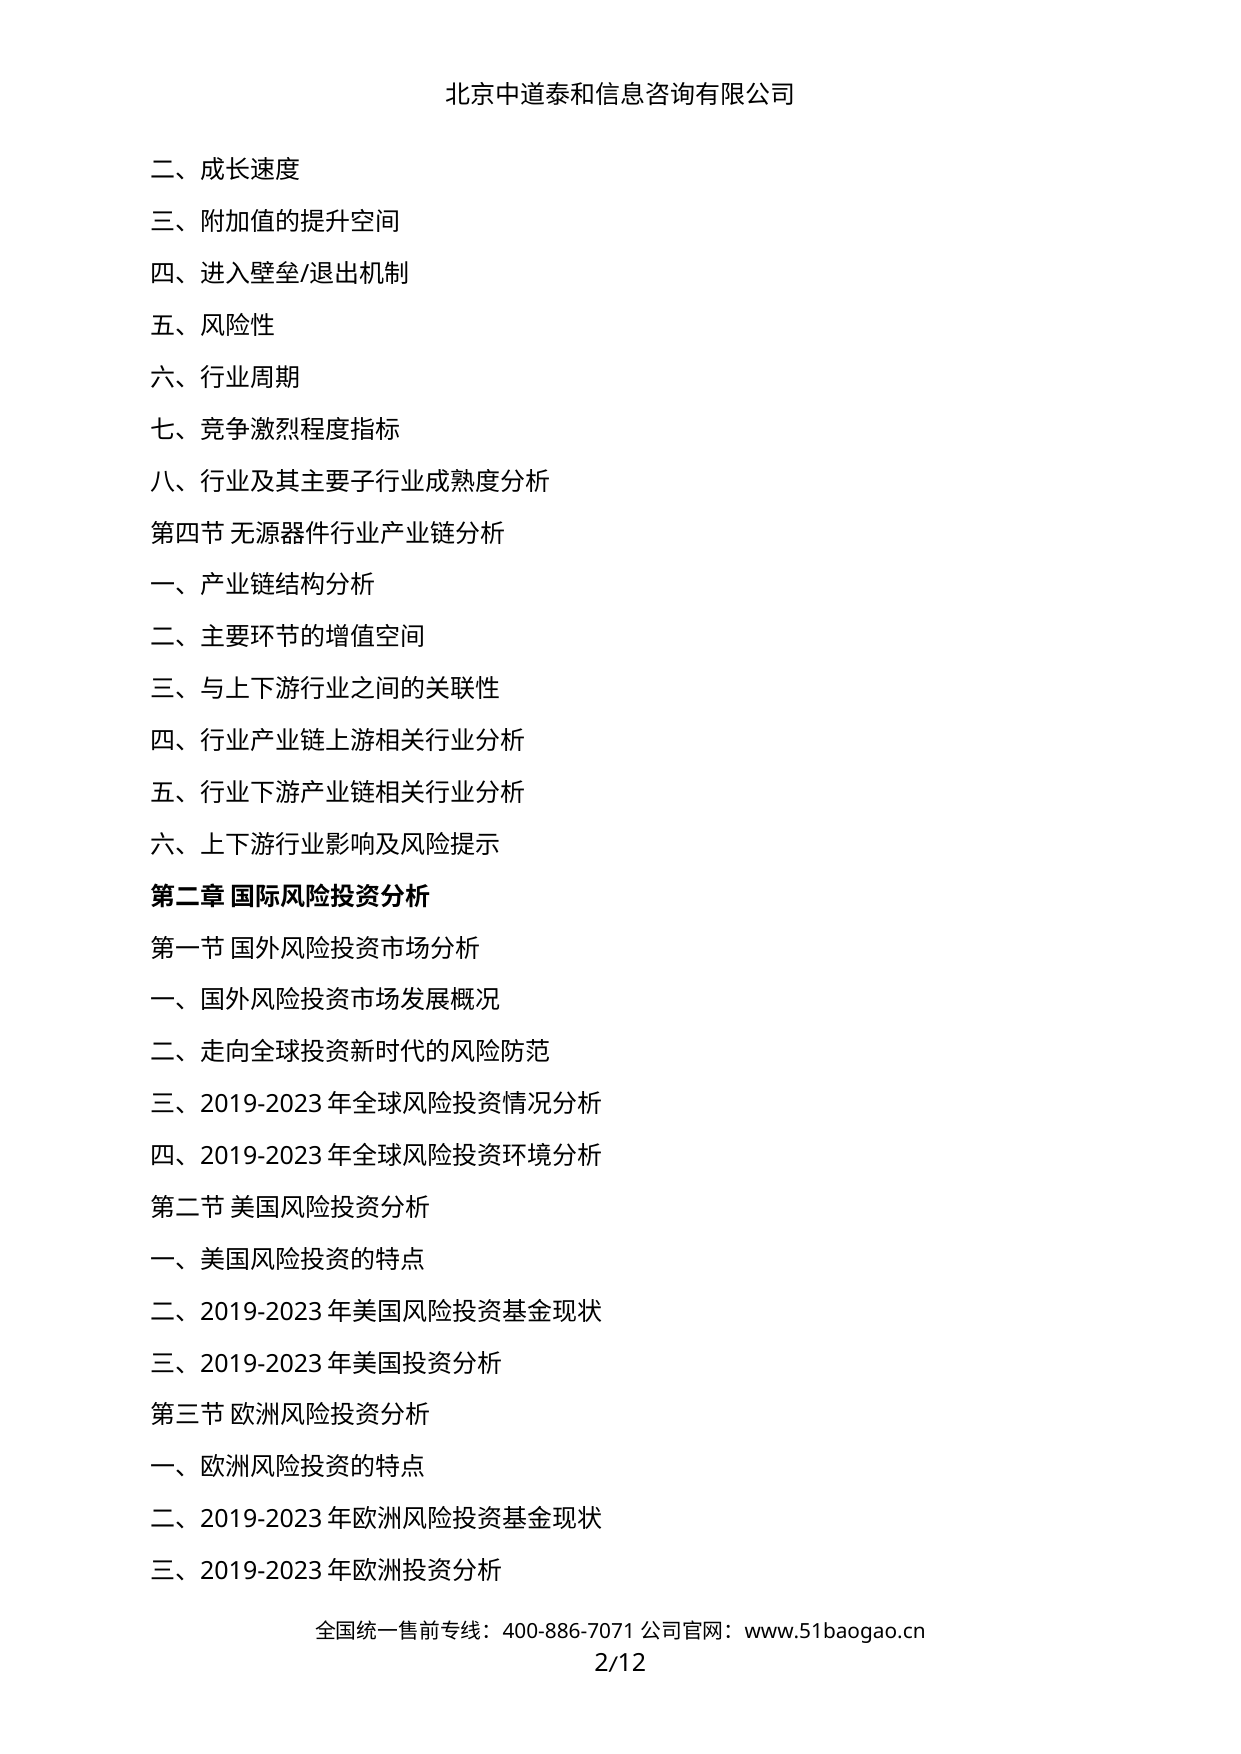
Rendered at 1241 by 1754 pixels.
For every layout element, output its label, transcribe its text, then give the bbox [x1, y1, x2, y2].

text 四、进入壁垒/退出机制 [150, 254, 1090, 290]
text 三、2019-2023年美国投资分析 [150, 1343, 1090, 1379]
text 一、欧洲风险投资的特点 [150, 1447, 1090, 1483]
text 六、行业周期 [150, 357, 1090, 394]
text 五、行业下游产业链相关行业分析 [150, 772, 1090, 809]
text 七、竞争激烈程度指标 [150, 409, 1090, 446]
text 三、附加值的提升空间 [150, 202, 1090, 238]
text 二、主要环节的增值空间 [150, 617, 1090, 653]
text 四、2019-2023年全球风险投资环境分析 [150, 1136, 1090, 1172]
text 八、行业及其主要子行业成熟度分析 [150, 461, 1090, 497]
text 三、2019-2023年欧洲投资分析 [150, 1551, 1090, 1587]
text 六、上下游行业影响及风险提示 [150, 824, 1090, 861]
text 第一节 国外风险投资市场分析 [150, 928, 1090, 964]
text 第二节 美国风险投资分析 [150, 1187, 1090, 1224]
text 第四节 无源器件行业产业链分析 [150, 513, 1090, 549]
text 三、与上下游行业之间的关联性 [150, 669, 1090, 705]
text 五、风险性 [150, 306, 1090, 342]
text 二、2019-2023年美国风险投资基金现状 [150, 1291, 1090, 1327]
text 二、成长速度 [150, 150, 1090, 186]
text 一、产业链结构分析 [150, 565, 1090, 601]
text 一、国外风险投资市场发展概况 [150, 980, 1090, 1016]
text 第二章 国际风险投资分析 [150, 876, 1090, 912]
text 三、2019-2023年全球风险投资情况分析 [150, 1084, 1090, 1120]
text 第三节 欧洲风险投资分析 [150, 1395, 1090, 1431]
text 一、美国风险投资的特点 [150, 1239, 1090, 1276]
text 二、2019-2023年欧洲风险投资基金现状 [150, 1499, 1090, 1535]
text 四、行业产业链上游相关行业分析 [150, 721, 1090, 757]
text 二、走向全球投资新时代的风险防范 [150, 1032, 1090, 1068]
